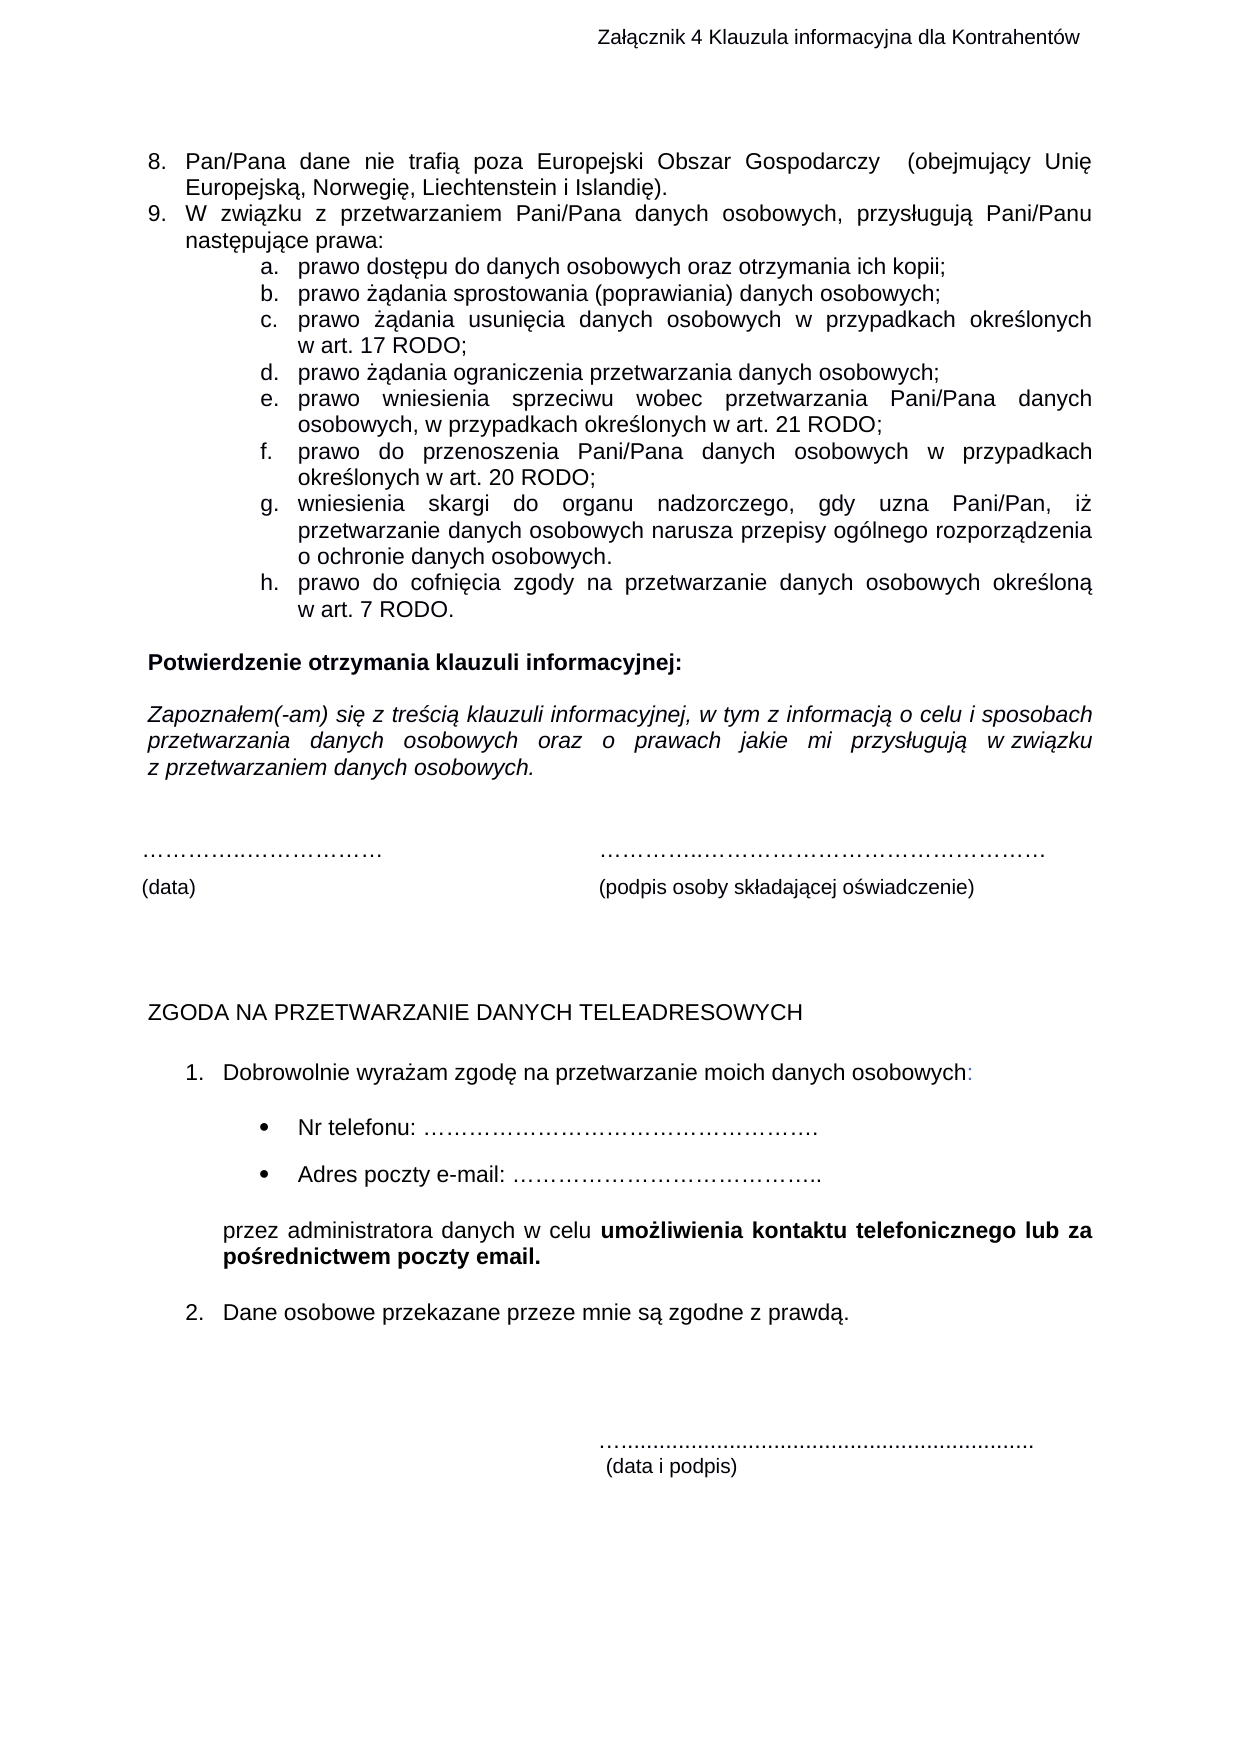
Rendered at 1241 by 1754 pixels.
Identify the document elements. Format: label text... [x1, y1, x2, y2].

table_header …………..……………………………………… [599, 780, 1086, 874]
list Pan/Pana dane nie trafią poza Europejski Obszar Gospodarczy (obejmujący Unię Europejską, Norwegię, Liechtenstein i Islandię). [148, 148, 1092, 200]
list prawo do przenoszenia Pani/Pana danych osobowych w przypadkach określonych w art. 20 RODO; [260, 438, 1092, 490]
list W związku z przetwarzaniem Pani/Pana danych osobowych, przysługują Pani/Panu następujące prawa: [148, 200, 1092, 253]
list prawo żądania ograniczenia przetwarzania danych osobowych; [260, 358, 1092, 385]
list wniesienia skargi do organu nadzorczego, gdy uzna Pani/Pan, iż przetwarzanie danych osobowych narusza przepisy ogólnego rozporządzenia o ochronie danych osobowych. [260, 490, 1092, 569]
text Zapoznałem(-am) się z treścią klauzuli informacyjnej, w tym z informacją o celu i sposobach przetwarzania danych osobowych oraz o prawach jakie mi przysługują w związku z przetwarzaniem danych osobowych. [148, 701, 1092, 780]
text przez administratora danych w celu umożliwienia kontaktu telefonicznego lub za pośrednictwem poczty email. [223, 1225, 1092, 1278]
list Dobrowolnie wyrażam zgodę na przetwarzanie moich danych osobowych: [185, 1059, 1092, 1085]
text Potwierdzenie otrzymania klauzuli informacyjnej: [148, 648, 1092, 675]
table_cell (data) [141, 875, 598, 911]
list Dane osobowe przekazane przeze mnie są zgodne z prawdą. [185, 1307, 1092, 1333]
text …................................................................. [148, 1436, 1092, 1462]
list Nr telefonu: ……………………………………………. [260, 1114, 1092, 1141]
text (data i podpis) [148, 1462, 1092, 1486]
table_cell (podpis osoby składającej oświadczenie) [599, 875, 1086, 911]
list Adres poczty e-mail: ………………………………….. [260, 1170, 1092, 1196]
text ZGODA NA PRZETWARZANIE DANYCH TELEADRESOWYCH [148, 999, 1092, 1026]
list prawo wniesienia sprzeciwu wobec przetwarzania Pani/Pana danych osobowych, w przypadkach określonych w art. 21 RODO; [260, 385, 1092, 438]
list prawo żądania sprostowania (poprawiania) danych osobowych; [260, 279, 1092, 306]
list prawo do cofnięcia zgody na przetwarzanie danych osobowych określoną w art. 7 RODO. [260, 569, 1092, 622]
list prawo żądania usunięcia danych osobowych w przypadkach określonych w art. 17 RODO; [260, 306, 1092, 358]
list prawo dostępu do danych osobowych oraz otrzymania ich kopii; [260, 253, 1092, 279]
table_header …………..……………… [141, 780, 598, 874]
